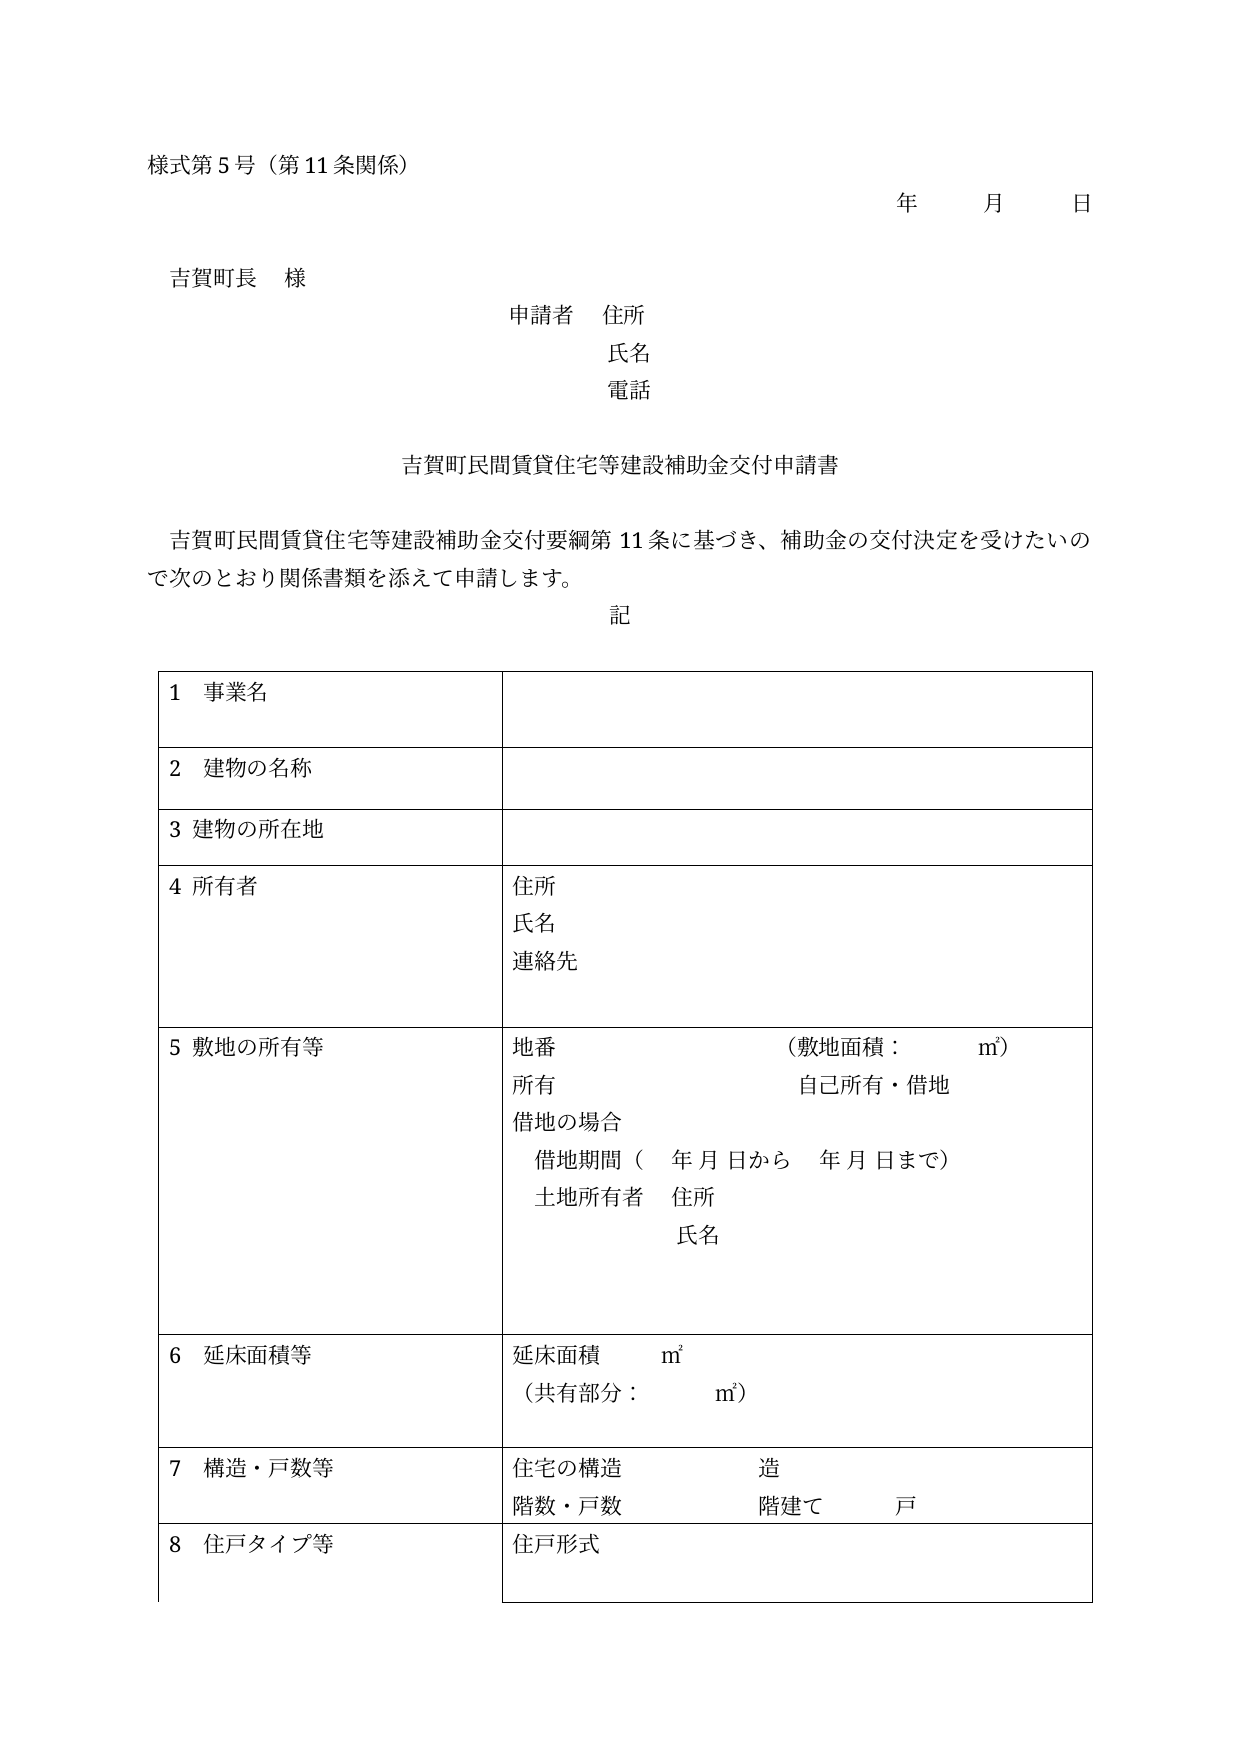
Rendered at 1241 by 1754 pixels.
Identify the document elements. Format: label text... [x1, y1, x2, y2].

table_header [503, 672, 1092, 747]
table_cell [503, 810, 1092, 865]
table_cell 2 建物の名称 [159, 748, 502, 808]
text 氏名 [148, 333, 1092, 371]
table_cell 7 構造・戸数等 [159, 1448, 502, 1523]
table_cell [503, 1524, 1092, 1602]
table_cell 5 敷地の所有等 [159, 1028, 502, 1334]
table_header 1 事業名 [159, 672, 502, 747]
table_cell 延床面積 ㎡ （共有部分： ㎡） [503, 1335, 1092, 1447]
text 吉賀町長 様 [148, 258, 1092, 296]
table_cell 地番 （敷地面積： ㎡） 所有 自己所有・借地 借地の場合 借地期間（ 年 月 日から 年 月 日まで） 土地所有者 住所 氏名 [503, 1028, 1092, 1334]
table_cell 住宅の構造 造 階数・戸数 階建て 戸 [503, 1448, 1092, 1523]
table_cell 住所 氏名 連絡先 [503, 866, 1092, 1027]
table_cell 4 所有者 [159, 866, 502, 1027]
table_cell 3 建物の所在地 [159, 810, 502, 865]
text 吉賀町民間賃貸住宅等建設補助金交付申請書 [148, 446, 1092, 483]
table_cell [503, 748, 1092, 808]
text 吉賀町民間賃貸住宅等建設補助金交付要綱第11条に基づき、補助金の交付決定を受けたいので次のとおり関係書類を添えて申請します。 [148, 521, 1092, 596]
text 様式第5号（第11条関係） [148, 146, 1092, 183]
text 年 月 日 [223, 183, 1092, 221]
table_cell 8 住戸タイプ等 [159, 1524, 502, 1602]
text 申請者 住所 [148, 296, 1092, 333]
text 記 [148, 596, 1092, 633]
text 電話 [159, 371, 1092, 408]
table_cell 6 延床面積等 [159, 1335, 502, 1447]
